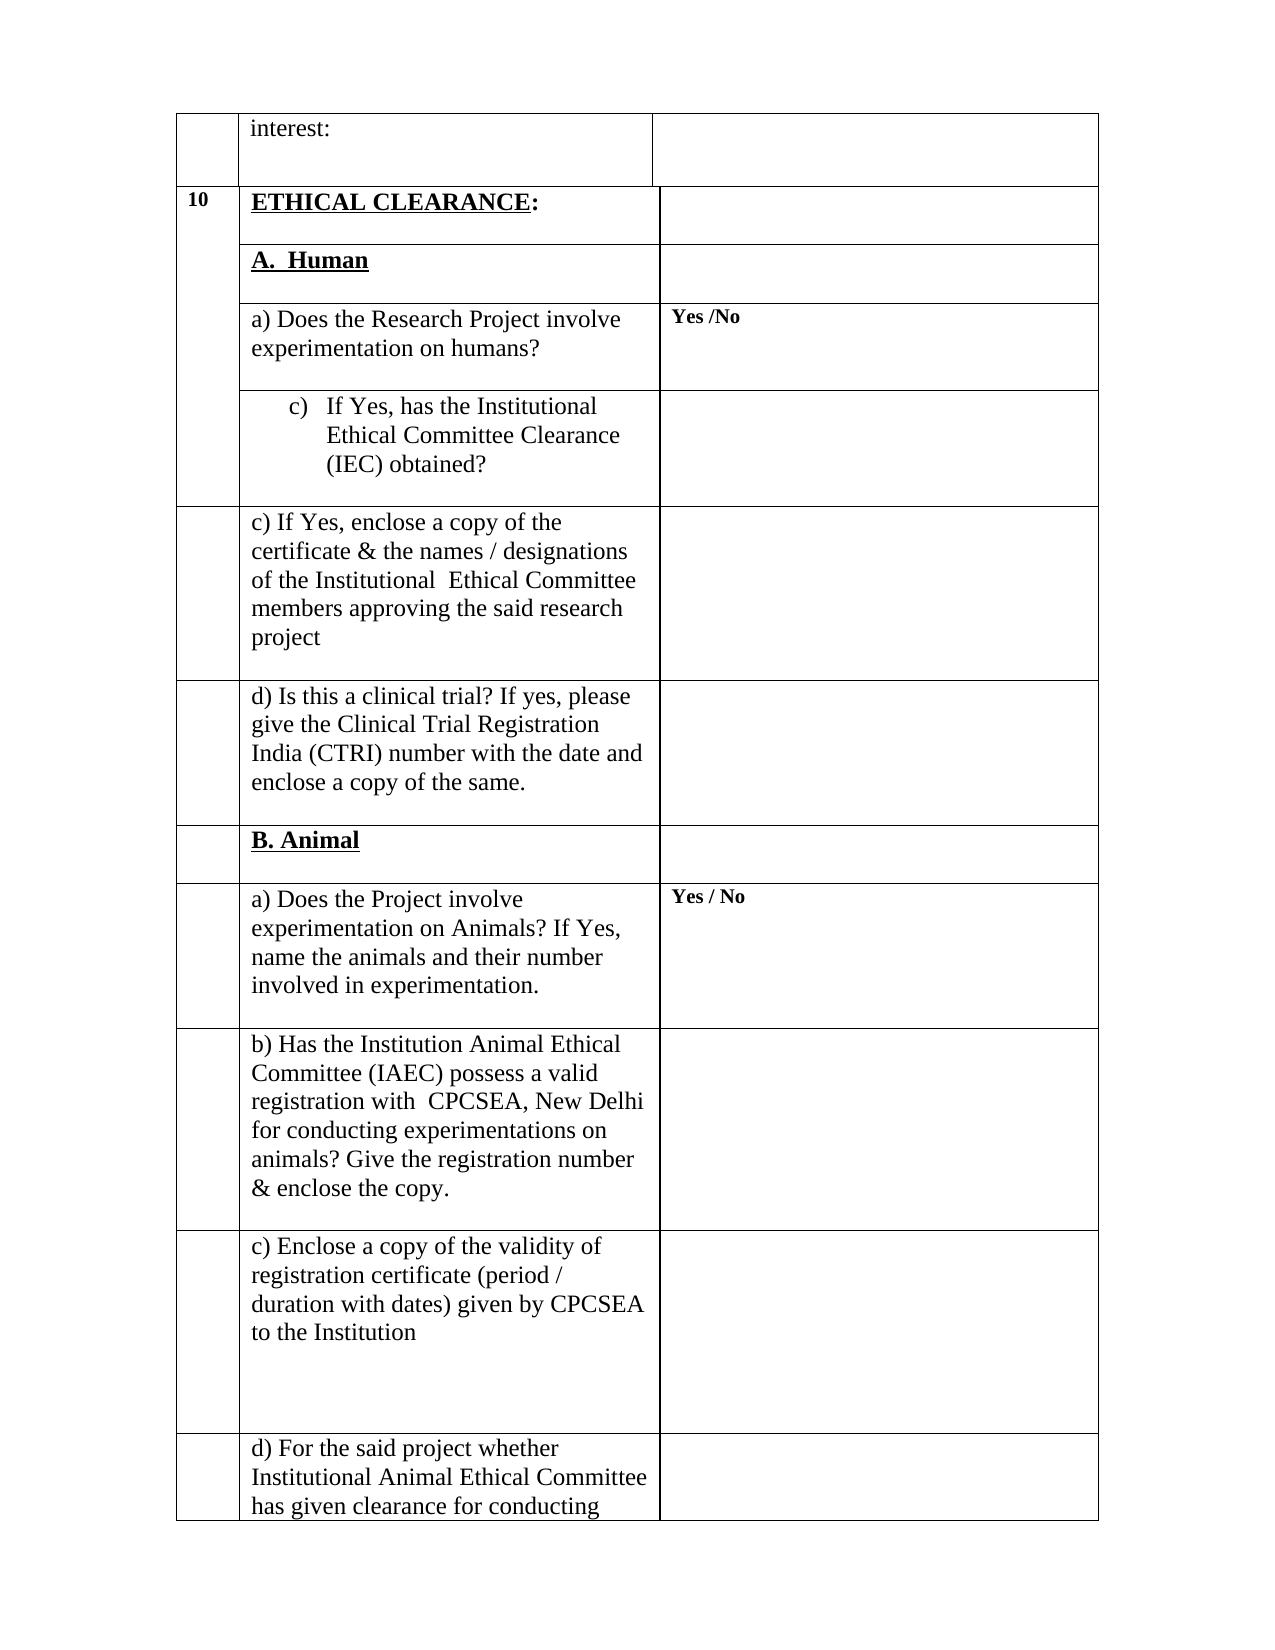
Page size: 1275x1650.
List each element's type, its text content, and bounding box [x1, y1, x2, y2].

table_cell 9 [177, 114, 238, 186]
table_cell [661, 1231, 1098, 1432]
table_cell [177, 826, 239, 883]
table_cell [239, 114, 652, 186]
table_cell [661, 1029, 1098, 1230]
table_cell [177, 1231, 239, 1432]
table_cell A. Human [240, 245, 659, 303]
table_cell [240, 1434, 659, 1520]
table_cell [661, 507, 1098, 680]
table_cell [661, 826, 1098, 883]
table_cell c) Enclose a copy of the validity of registration certificate (period / duration with dates) given by CPCSEA to the Institution [240, 1231, 659, 1432]
table_cell If Yes, has the Institutional Ethical Committee Clearance (IEC) obtained? [240, 391, 659, 506]
table_cell [177, 1434, 239, 1520]
table_cell Yes / No [661, 884, 1098, 1028]
table_cell a) Does the Research Project involve experimentation on humans? [240, 304, 659, 390]
table_cell a) Does the Project involve experimentation on Animals? If Yes, name the animals and their number involved in experimentation. [240, 884, 659, 1028]
table_cell [177, 681, 239, 824]
table_cell d) Is this a clinical trial? If yes, please give the Clinical Trial Registration India (CTRI) number with the date and enclose a copy of the same. [240, 681, 659, 824]
table_cell b) Has the Institution Animal Ethical Committee (IAEC) possess a valid registration with CPCSEA, New Delhi for conducting experimentations on animals? Give the registration number & enclose the copy. [240, 1029, 659, 1230]
table_cell [177, 1029, 239, 1230]
table_cell [661, 391, 1098, 506]
table_cell c) If Yes, enclose a copy of the certificate & the names / designations of the Institutional Ethical Committee members approving the said research project [240, 507, 659, 680]
table_cell ETHICAL CLEARANCE: [240, 187, 659, 244]
table_cell 10 [177, 187, 239, 506]
table_cell B. Animal [240, 826, 659, 883]
table_cell [661, 187, 1098, 244]
table_cell [661, 681, 1098, 824]
table_cell [661, 245, 1098, 303]
table_cell [177, 884, 239, 1028]
table_cell Yes /No [661, 304, 1098, 390]
table_cell [177, 507, 239, 680]
table_cell [653, 114, 1098, 186]
table_cell [661, 1434, 1098, 1520]
